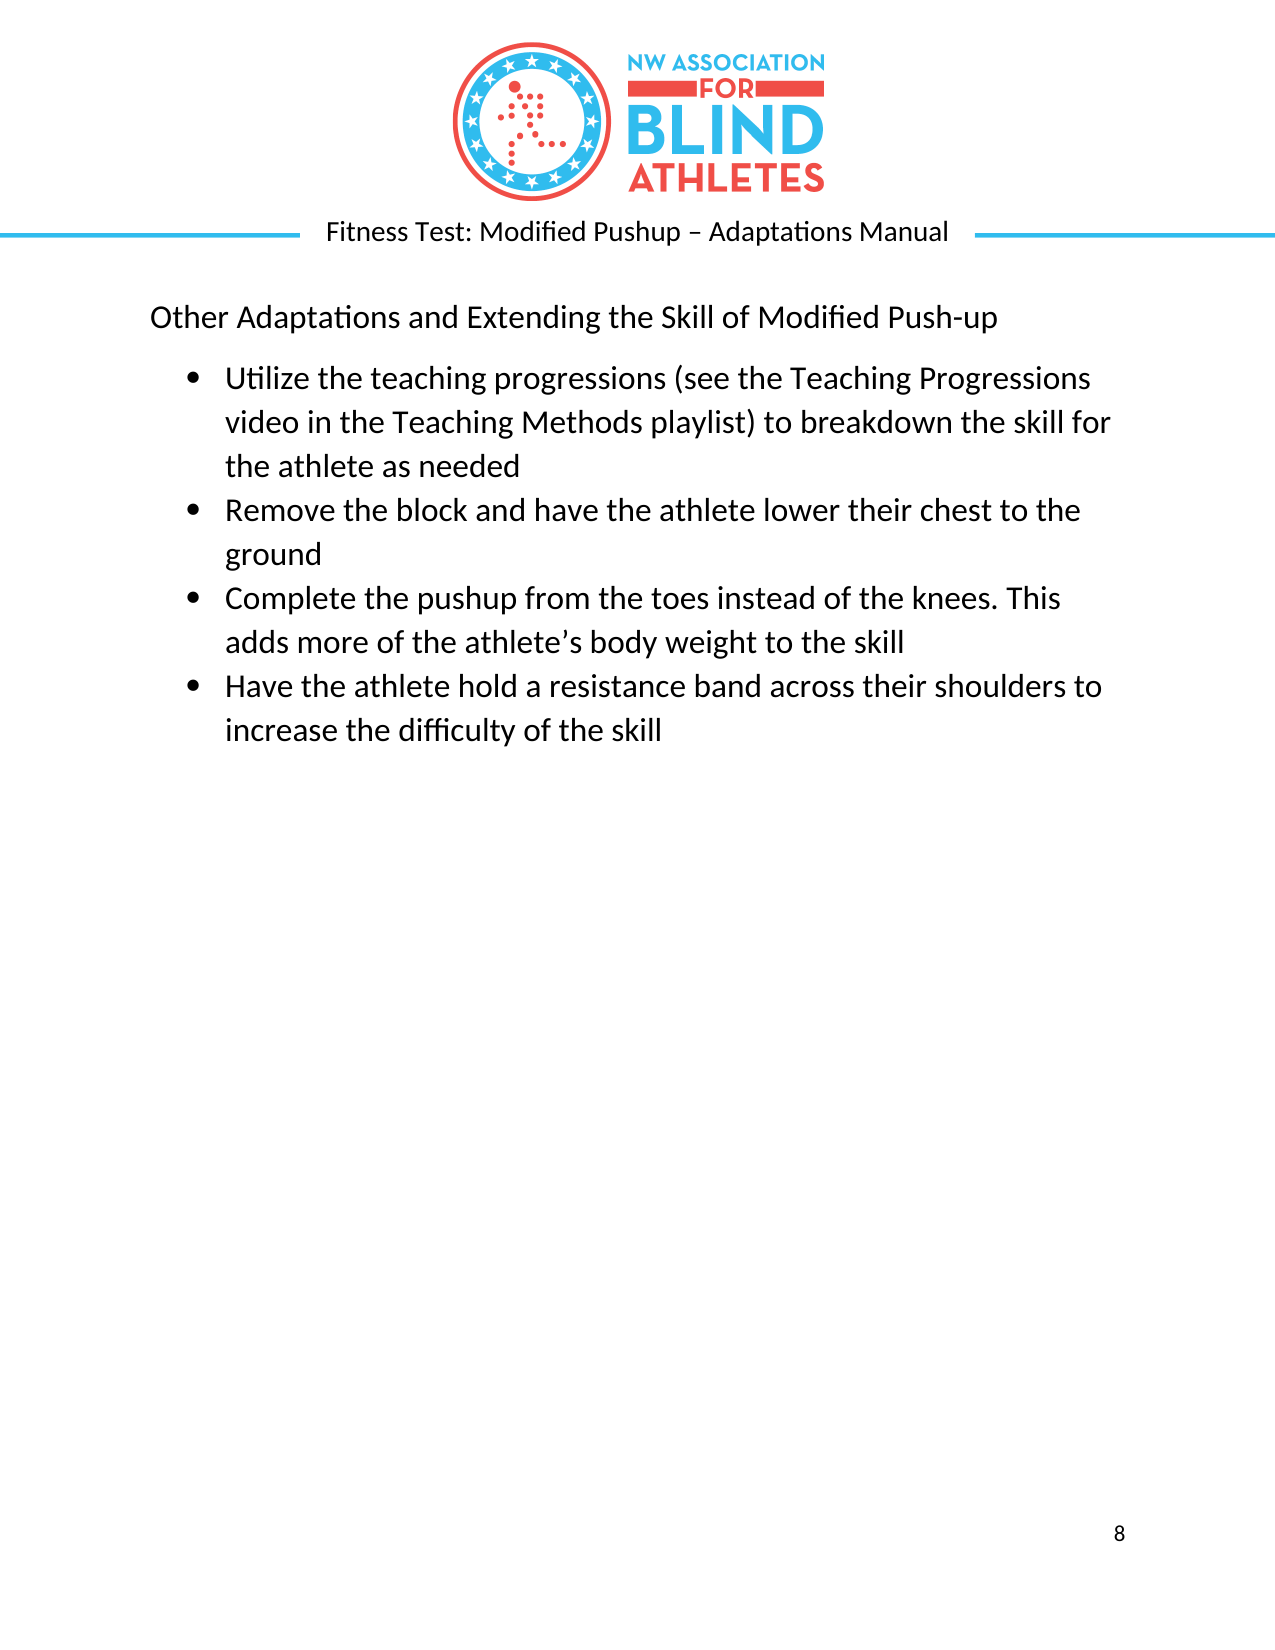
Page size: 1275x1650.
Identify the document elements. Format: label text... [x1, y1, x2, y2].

list Utilize the teaching progressions (see the Teaching Progressions video in the Teaching Methods playlist) to breakdown the skill for the athlete as needed [187, 357, 1125, 486]
list Remove the block and have the athlete lower their chest to the ground [187, 489, 1125, 573]
list Complete the pushup from the toes instead of the knees. This adds more of the athlete’s body weight to the skill [187, 577, 1125, 661]
list Have the athlete hold a resistance band across their shoulders to increase the difficulty of the skill [187, 664, 1125, 749]
picture [0, 23, 1275, 248]
text Other Adaptations and Extending the Skill of Modified Push-up [150, 150, 1125, 337]
